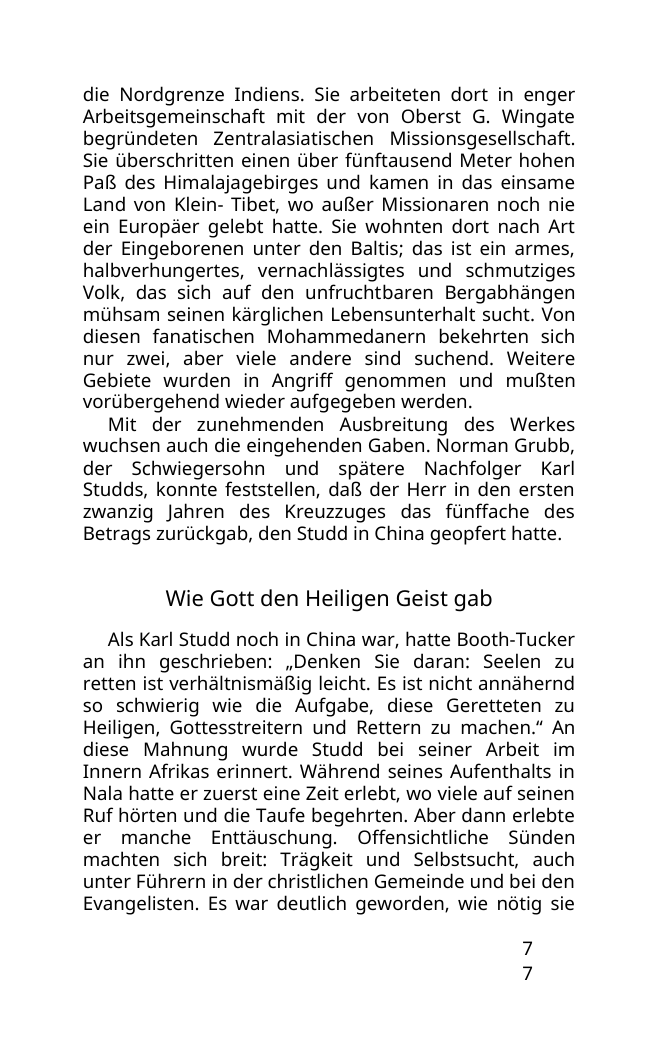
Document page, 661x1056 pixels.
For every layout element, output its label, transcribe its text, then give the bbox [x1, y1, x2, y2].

text Mit der zunehmenden Ausbreitung des Werkes wuchsen auch die eingehenden Gaben. Norman Grubb, der Schwiegersohn und spätere Nachfolger Karl Studds, konnte feststellen, daß der Herr in den ersten zwanzig Jahren des Kreuzzuges das fünffache des Betrags zurückgab, den Studd in China geopfert hatte. [83, 413, 576, 545]
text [83, 629, 576, 915]
subtitle Wie Gott den Heiligen Geist gab [83, 589, 576, 611]
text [83, 84, 576, 413]
